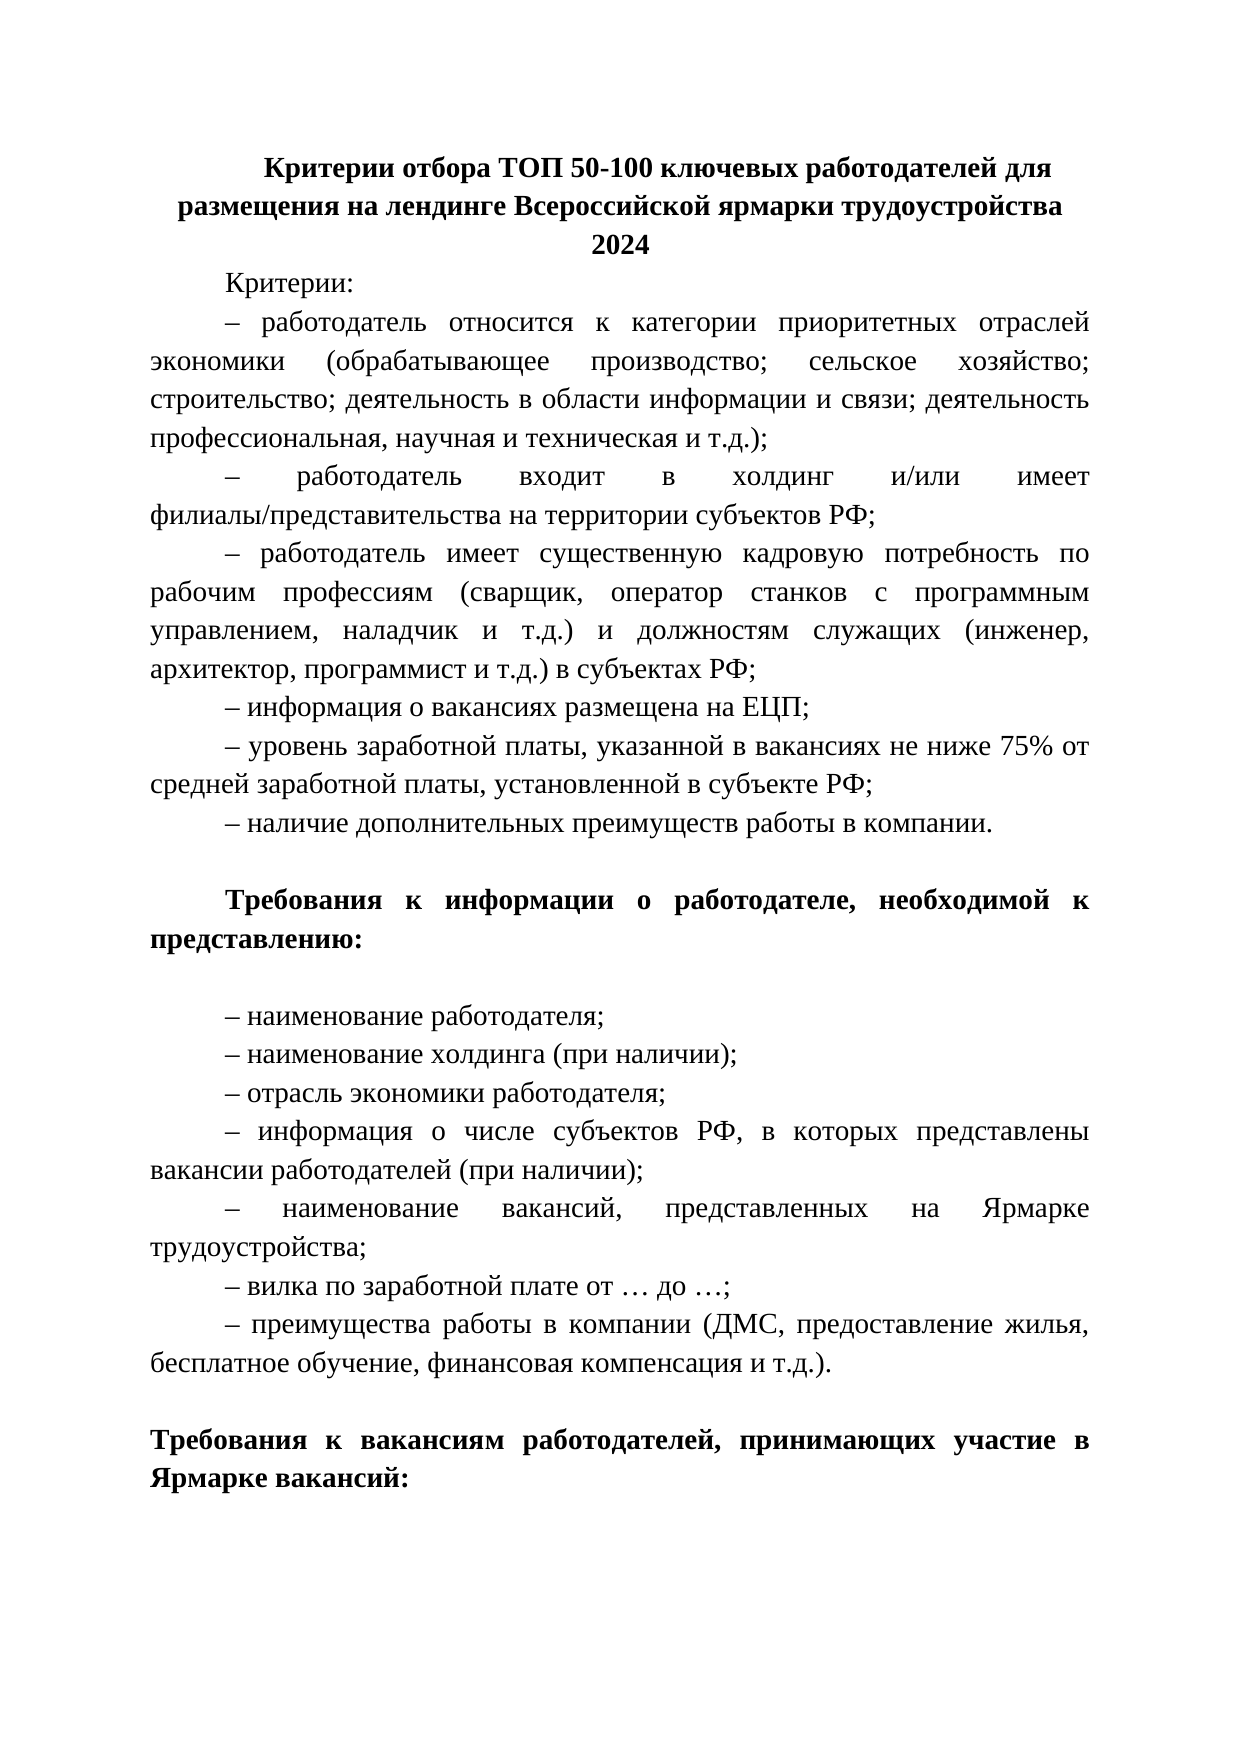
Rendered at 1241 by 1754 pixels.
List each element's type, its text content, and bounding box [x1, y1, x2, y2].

text – работодатель относится к категории приоритетных отраслей экономики (обрабатывающее производство; сельское хозяйство; строительство; деятельность в области информации и связи; деятельность профессиональная, научная и техническая и т.д.); [150, 304, 1090, 453]
text – преимущества работы в компании (ДМС, предоставление жилья, бесплатное обучение, финансовая компенсация и т.д.). [150, 1306, 1090, 1378]
text – информация о вакансиях размещена на ЕЦП; [150, 689, 1090, 723]
text – наличие дополнительных преимуществ работы в компании. [150, 805, 1090, 839]
text – информация о числе субъектов РФ, в которых представлены вакансии работодателей (при наличии); [150, 1113, 1090, 1186]
text Требования к вакансиям работодателей, принимающих участие в Ярмарке вакансий: [150, 1383, 1090, 1494]
text – наименование работодателя; [150, 998, 1090, 1031]
text – уровень заработной платы, указанной в вакансиях не ниже 75% от средней заработной платы, установленной в субъекте РФ; [150, 728, 1090, 800]
text Критерии отбора ТОП 50-100 ключевых работодателей для размещения на лендинге Всероссийской ярмарки трудоустройства 2024 [150, 150, 1090, 261]
text – наименование вакансий, представленных на Ярмарке трудоустройства; [150, 1191, 1090, 1263]
text – работодатель имеет существенную кадровую потребность по рабочим профессиям (сварщик, оператор станков с программным управлением, наладчик и т.д.) и должностям служащих (инженер, архитектор, программист и т.д.) в субъектах РФ; [150, 535, 1090, 684]
text – отрасль экономики работодателя; [150, 1075, 1090, 1108]
text Требования к информации о работодателе, необходимой к представлению: [150, 882, 1090, 954]
text – работодатель входит в холдинг и/или имеет филиалы/представительства на территории субъектов РФ; [150, 458, 1090, 530]
text – вилка по заработной плате от … до …; [150, 1268, 1090, 1301]
text Критерии: [150, 266, 1090, 299]
text – наименование холдинга (при наличии); [150, 1036, 1090, 1070]
